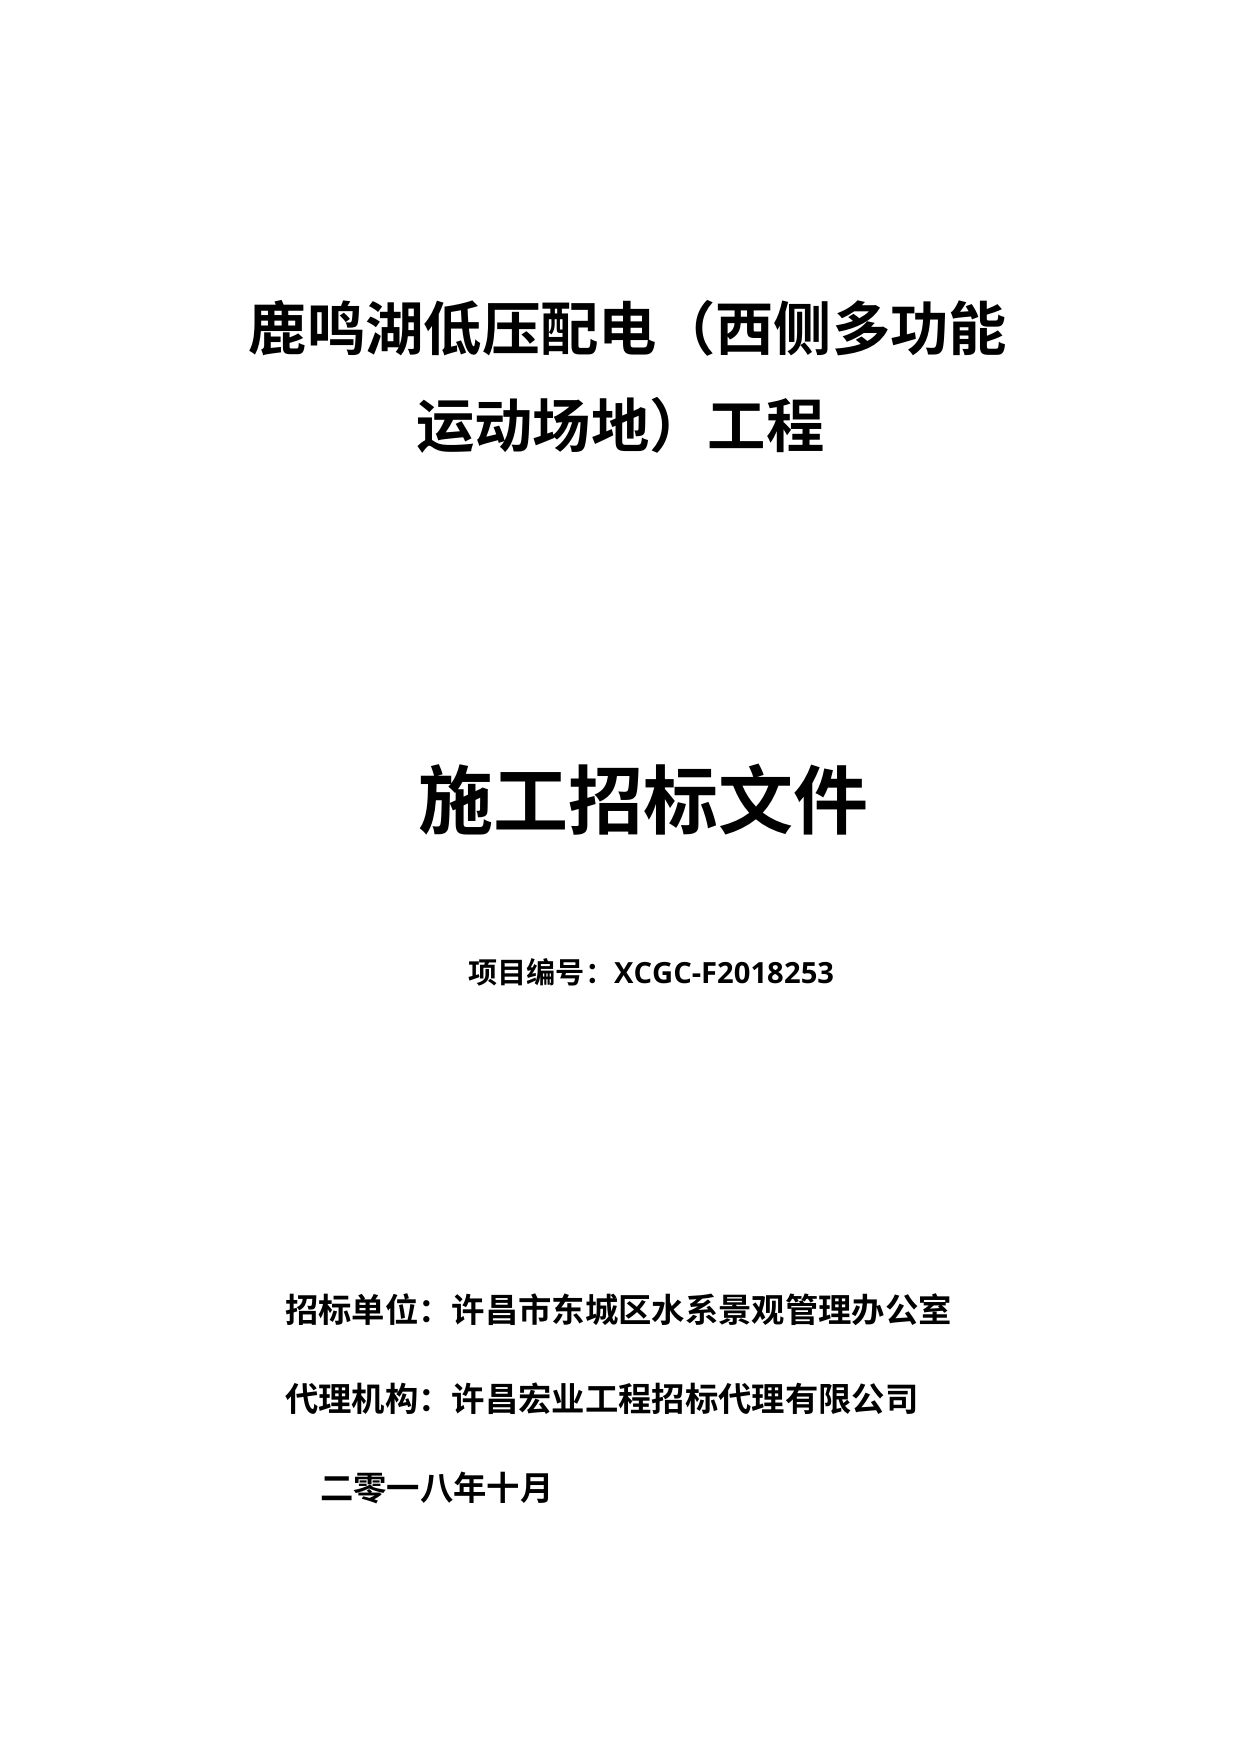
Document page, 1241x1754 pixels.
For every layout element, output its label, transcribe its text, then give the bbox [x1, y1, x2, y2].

text 项目编号：XCGC-F2018253 [118, 938, 1122, 1003]
text 代理机构：许昌宏业工程招标代理有限公司 [118, 1365, 1122, 1430]
text 招标单位：许昌市东城区水系景观管理办公室 [118, 1276, 1122, 1341]
text 二零一八年十月 [118, 1454, 1122, 1519]
text 运动场地）工程 [118, 373, 1122, 471]
text 施工招标文件 [118, 731, 1122, 861]
text 鹿鸣湖低压配电（西侧多功能 [118, 276, 1122, 373]
